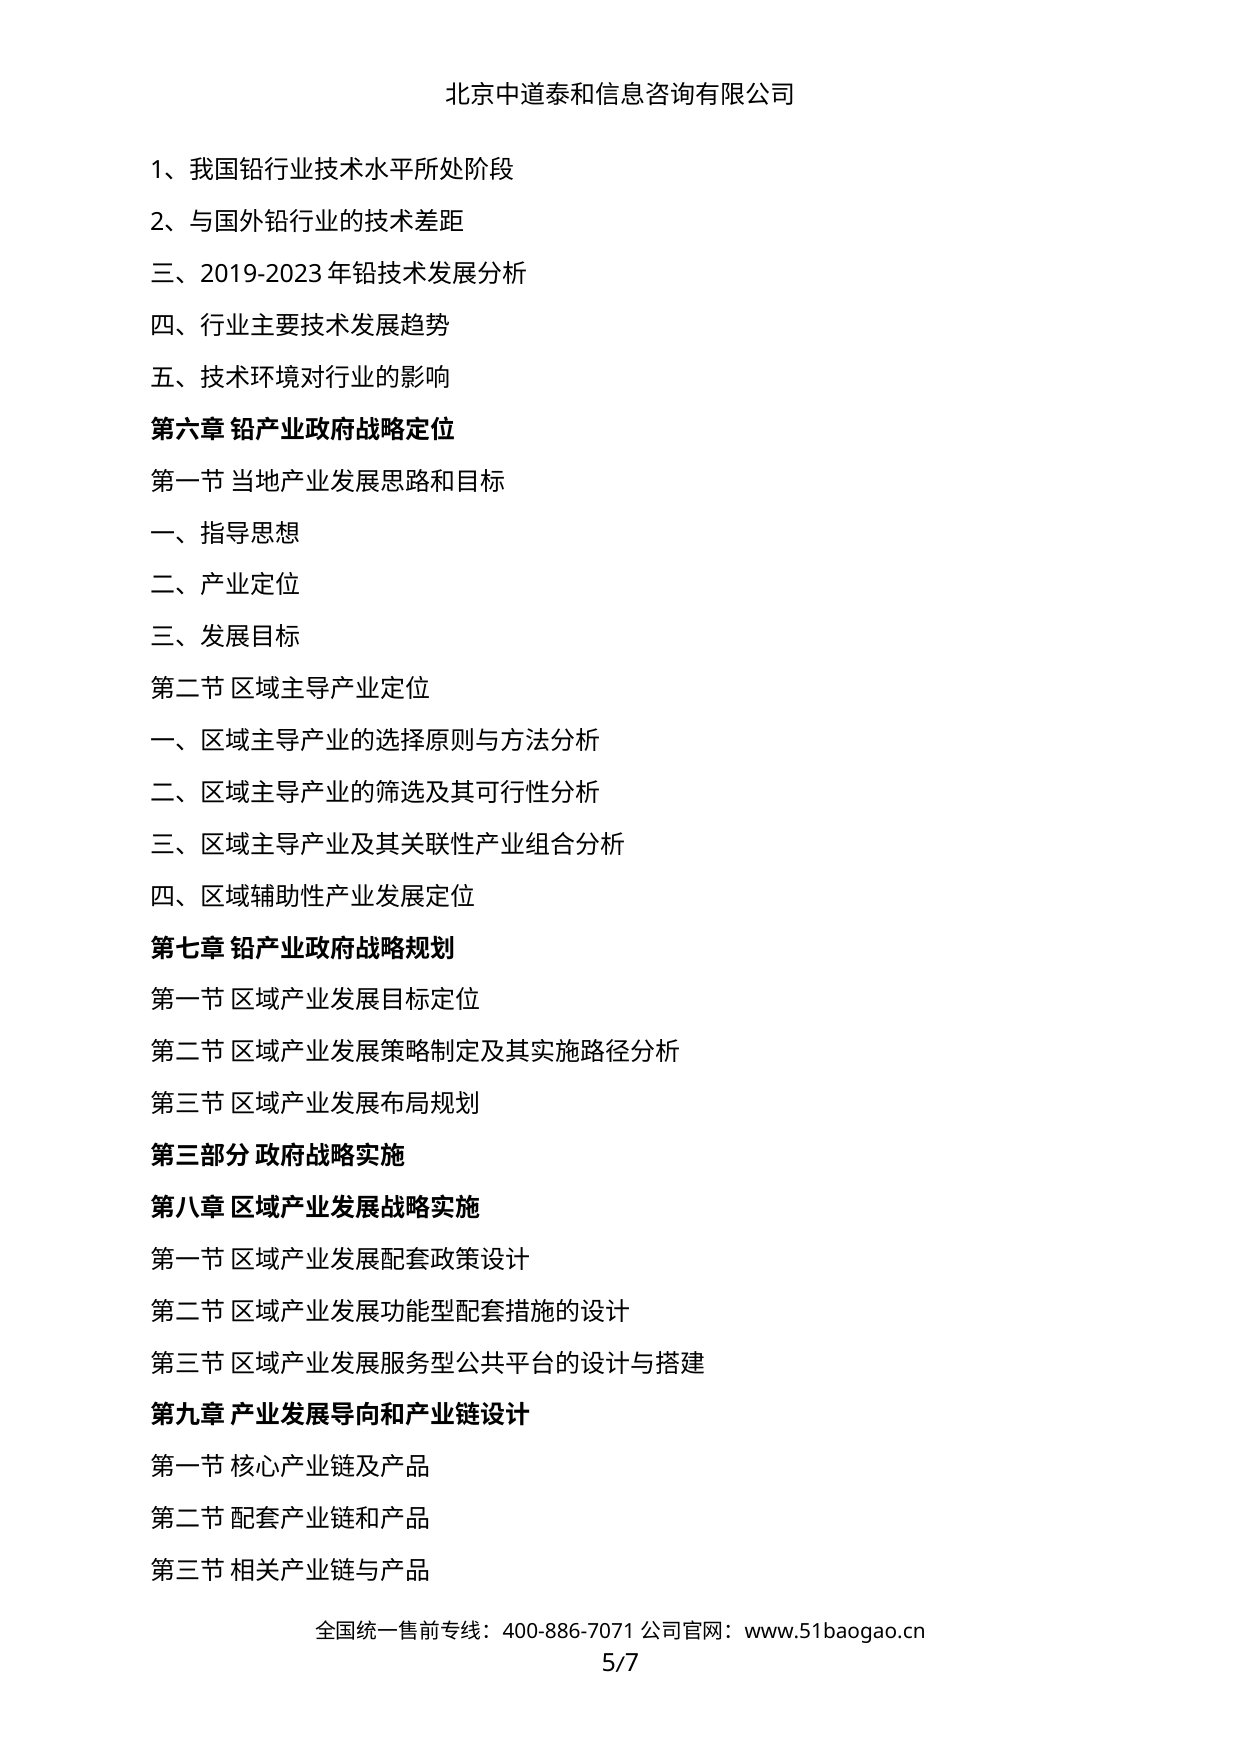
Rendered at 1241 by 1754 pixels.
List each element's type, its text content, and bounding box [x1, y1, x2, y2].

text 一、指导思想 [150, 513, 1090, 549]
text 二、产业定位 [150, 565, 1090, 601]
text 三、区域主导产业及其关联性产业组合分析 [150, 824, 1090, 861]
text 第七章 铅产业政府战略规划 [150, 928, 1090, 964]
text 第三节 区域产业发展布局规划 [150, 1084, 1090, 1120]
text 四、区域辅助性产业发展定位 [150, 876, 1090, 912]
text 第二节 配套产业链和产品 [150, 1499, 1090, 1535]
text 第二节 区域产业发展策略制定及其实施路径分析 [150, 1032, 1090, 1068]
text 第一节 核心产业链及产品 [150, 1447, 1090, 1483]
text 第三部分 政府战略实施 [150, 1136, 1090, 1172]
text 第八章 区域产业发展战略实施 [150, 1187, 1090, 1224]
text 一、区域主导产业的选择原则与方法分析 [150, 721, 1090, 757]
text 第二节 区域主导产业定位 [150, 669, 1090, 705]
text 第一节 区域产业发展配套政策设计 [150, 1239, 1090, 1276]
text 2、与国外铅行业的技术差距 [150, 202, 1090, 238]
text 1、我国铅行业技术水平所处阶段 [150, 150, 1090, 186]
text 第一节 区域产业发展目标定位 [150, 980, 1090, 1016]
text 第一节 当地产业发展思路和目标 [150, 461, 1090, 497]
text 二、区域主导产业的筛选及其可行性分析 [150, 772, 1090, 809]
text 四、行业主要技术发展趋势 [150, 306, 1090, 342]
text 第三节 相关产业链与产品 [150, 1551, 1090, 1587]
text 五、技术环境对行业的影响 [150, 357, 1090, 394]
text 第二节 区域产业发展功能型配套措施的设计 [150, 1291, 1090, 1327]
text 第三节 区域产业发展服务型公共平台的设计与搭建 [150, 1343, 1090, 1379]
text 第九章 产业发展导向和产业链设计 [150, 1395, 1090, 1431]
text 三、发展目标 [150, 617, 1090, 653]
text 第六章 铅产业政府战略定位 [150, 409, 1090, 446]
text 三、2019-2023年铅技术发展分析 [150, 254, 1090, 290]
